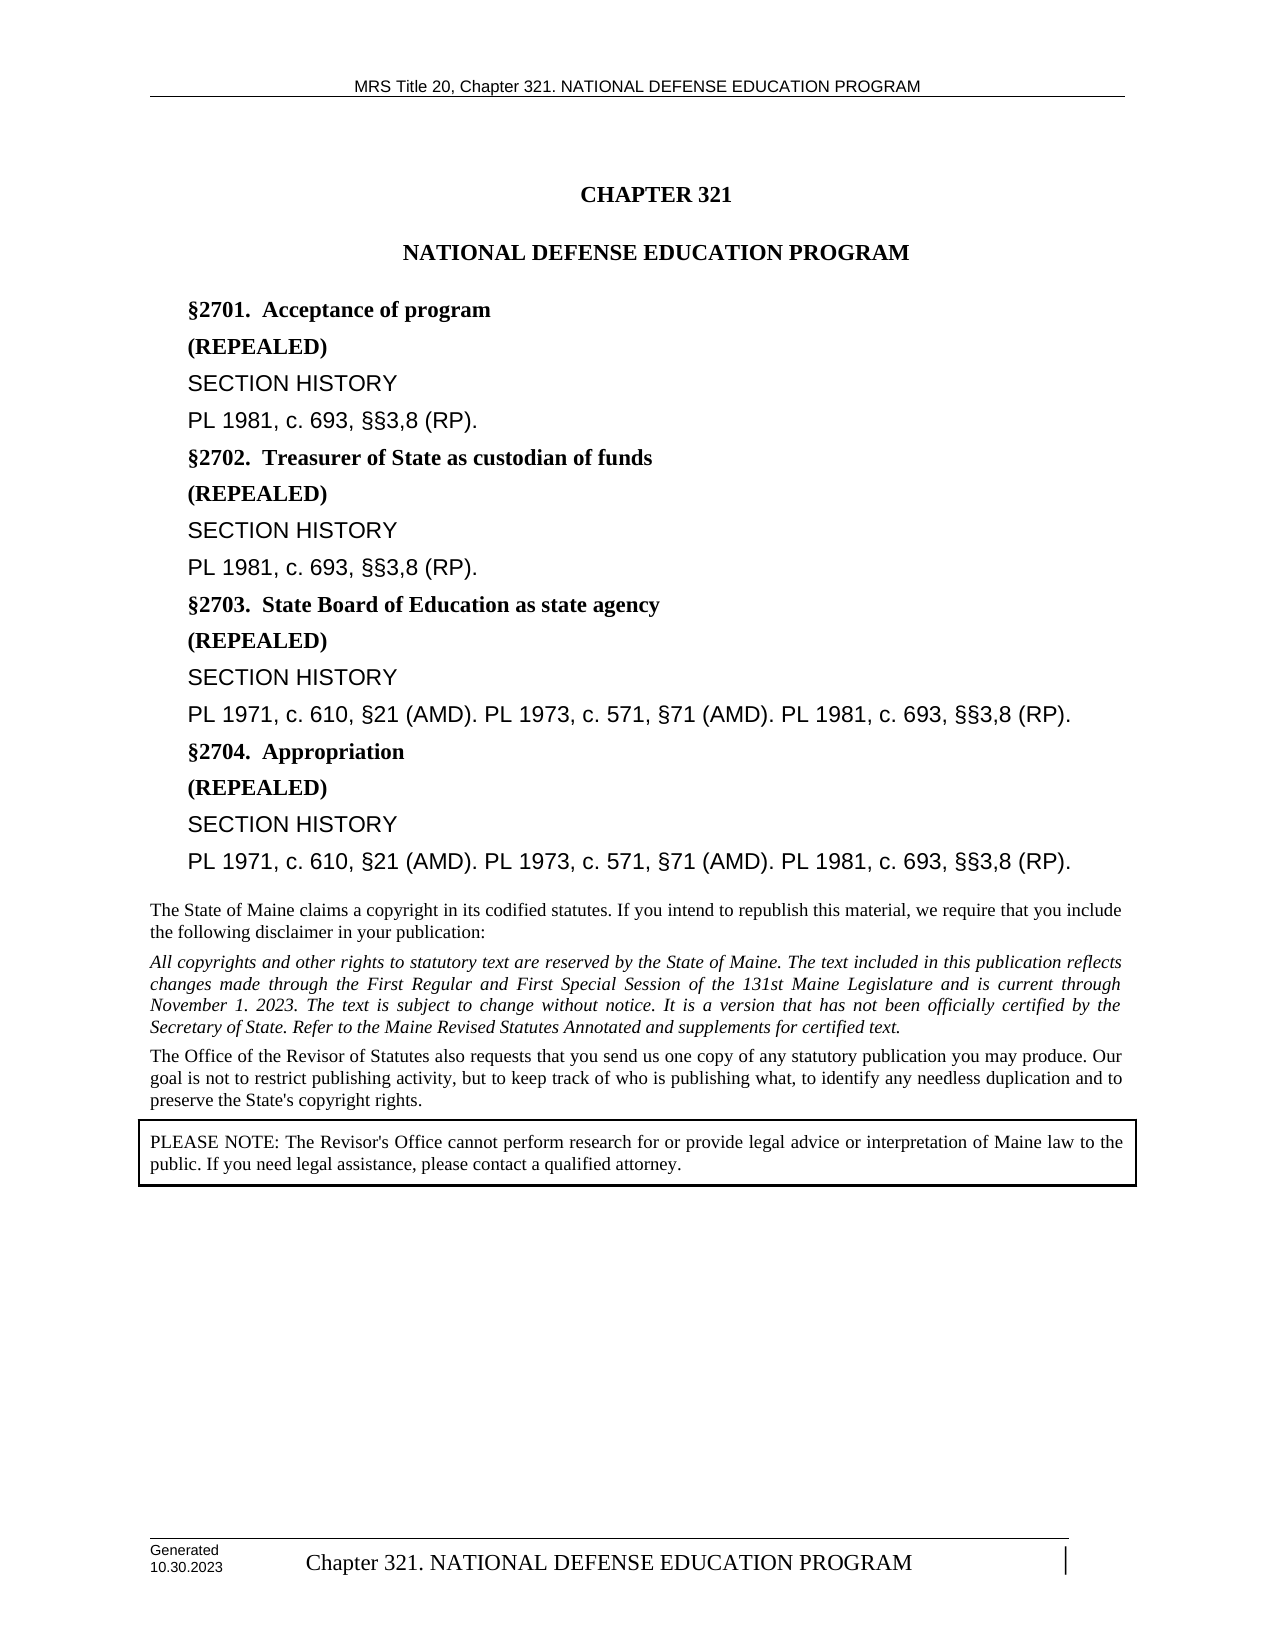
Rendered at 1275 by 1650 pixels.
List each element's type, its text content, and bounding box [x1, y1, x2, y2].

text PLEASE NOTE: The Revisor's Office cannot perform research for or provide legal advice or interpretation of Maine law to the public. If you need legal assistance, please contact a qualified attorney. [140, 1121, 1135, 1184]
text PL 1981, c. 693, §§3,8 (RP). [187, 554, 1125, 580]
text SECTION HISTORY [187, 811, 1125, 838]
text (REPEALED) [187, 627, 1125, 654]
text PL 1971, c. 610, §21 (AMD). PL 1973, c. 571, §71 (AMD). PL 1981, c. 693, §§3,8 (RP). [187, 701, 1125, 727]
text SECTION HISTORY [187, 517, 1125, 543]
text SECTION HISTORY [187, 664, 1125, 691]
text PL 1971, c. 610, §21 (AMD). PL 1973, c. 571, §71 (AMD). PL 1981, c. 693, §§3,8 (RP). [187, 848, 1125, 874]
text (REPEALED) [187, 333, 1125, 359]
text §2702. Treasurer of State as custodian of funds [187, 443, 1125, 470]
text NATIONAL DEFENSE EDUCATION PROGRAM [187, 239, 1125, 265]
text §2704. Appropriation [187, 738, 1125, 764]
text (REPEALED) [187, 774, 1125, 801]
text The Office of the Revisor of Statutes also requests that you send us one copy of any statutory publication you may produce. Our goal is not to restrict publishing activity, but to keep track of who is publishing what, to identify any needless duplication and to preserve the State's copyright rights. [150, 1045, 1125, 1110]
text SECTION HISTORY [187, 370, 1125, 396]
text §2703. State Board of Education as state agency [187, 591, 1125, 617]
text All copyrights and other rights to statutory text are reserved by the State of Maine. The text included in this publication reflects changes made through the First Regular and First Special Session of the 131st Maine Legislature and is current through November 1. 2023 . The text is subject to change without notice. It is a version that has not been officially certified by the Secretary of State. Refer to the Maine Revised Statutes Annotated and supplements for certified text. [150, 951, 1125, 1037]
text §2701. Acceptance of program [187, 296, 1125, 323]
text The State of Maine claims a copyright in its codified statutes. If you intend to republish this material, we require that you include the following disclaimer in your publication: [150, 899, 1125, 942]
text (REPEALED) [187, 480, 1125, 507]
text CHAPTER 321 [187, 181, 1125, 208]
text PL 1981, c. 693, §§3,8 (RP). [187, 407, 1125, 433]
